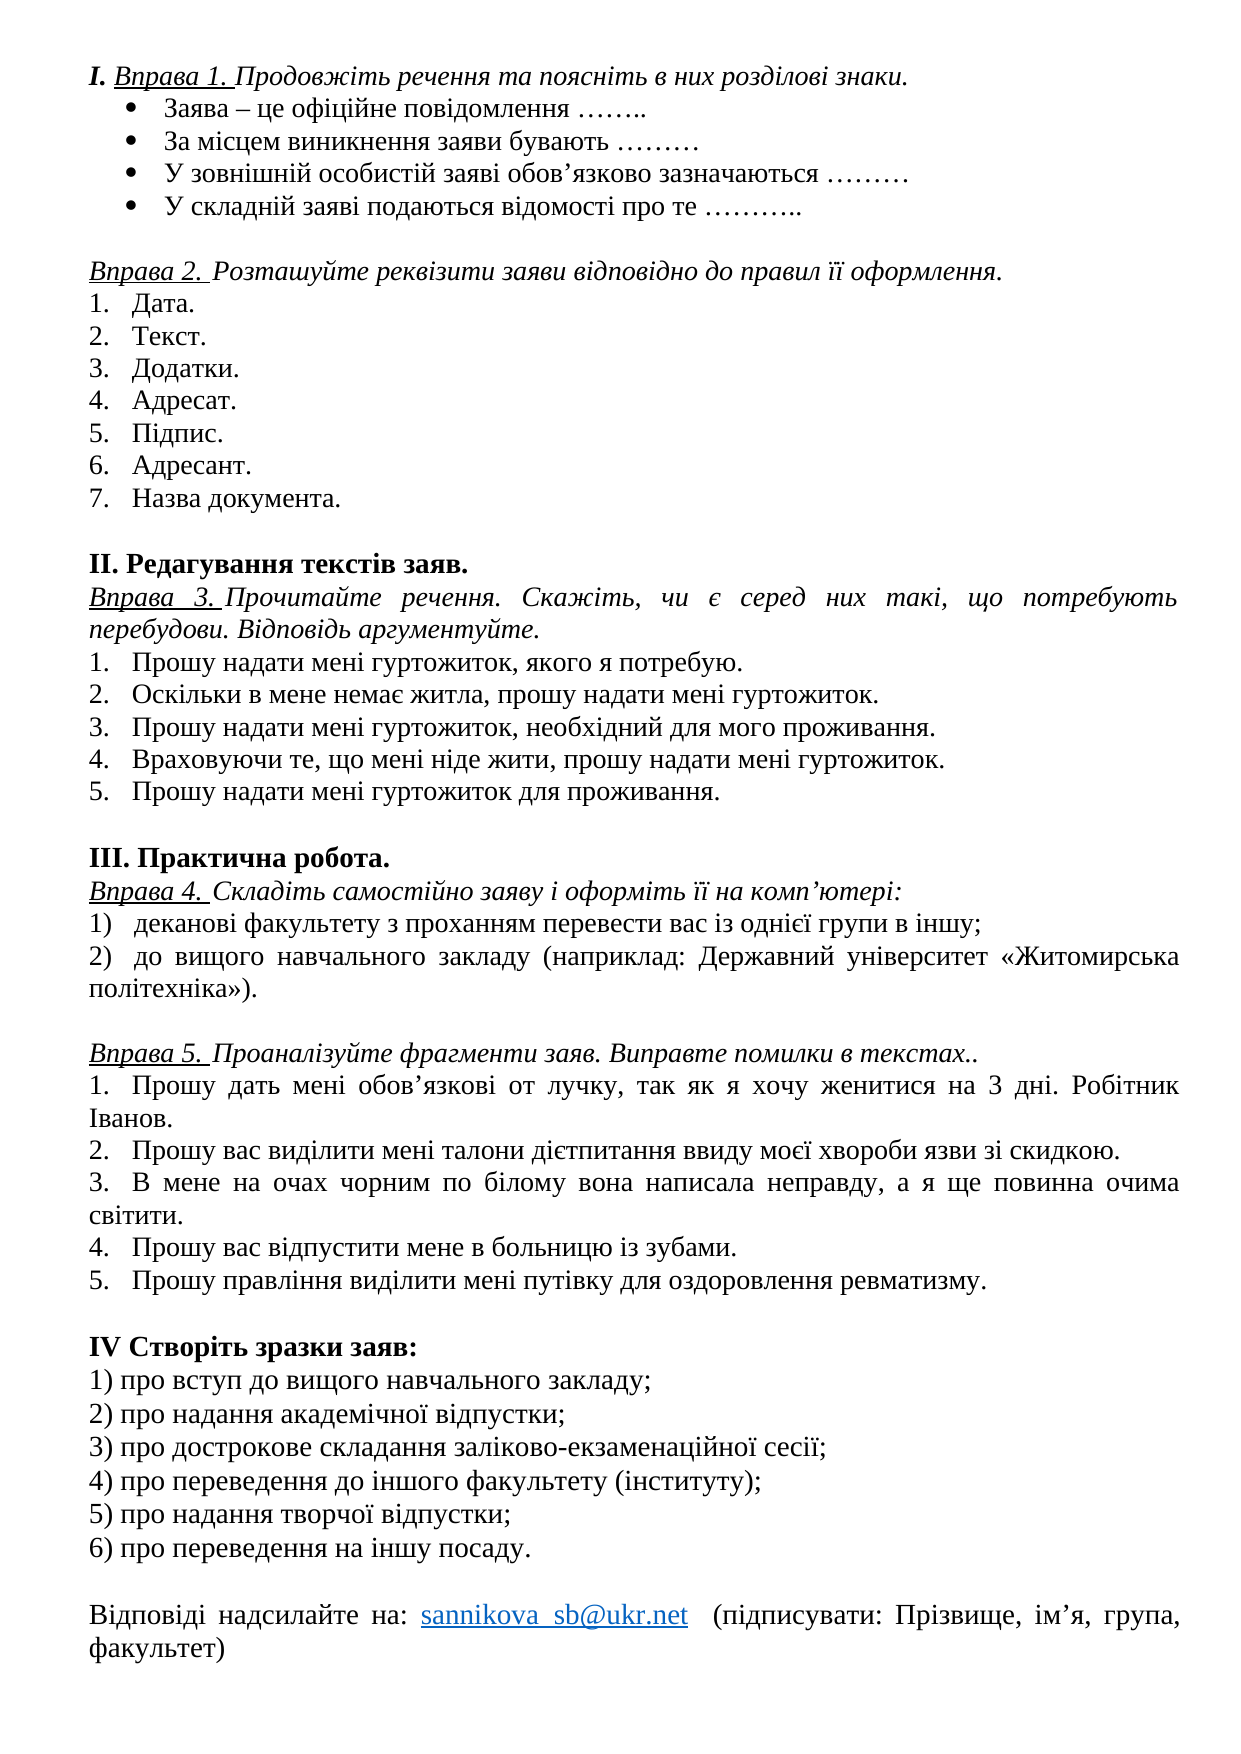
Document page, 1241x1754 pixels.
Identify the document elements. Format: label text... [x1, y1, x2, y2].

text 4) про переведення до іншого факультету (інституту); [89, 1463, 1181, 1496]
text 5) про надання творчої відпустки; [89, 1496, 1181, 1530]
text 7. Назва документа. [89, 481, 1181, 513]
text 3. В мене на очах чорним по білому вона написала неправду, а я ще повинна очима світити. [89, 1166, 1181, 1230]
text 5. Прошу правління виділити мені путівку для оздоровлення ревматизму. [89, 1263, 1181, 1295]
text 5. Підпис. [89, 416, 1181, 448]
text 3) про дострокове складання заліково-екзаменаційної сесії; [89, 1429, 1181, 1463]
text 2) до вищого навчального закладу (наприклад: Державний університет «Житомирська політехніка»). [89, 939, 1181, 1003]
text 2) про надання академічної відпустки; [89, 1396, 1181, 1429]
text Вправа 5. Проаналізуйте фрагменти заяв. Виправте помилки в текстах.. [89, 1036, 1181, 1068]
text IV Створіть зразки заяв: [89, 1329, 1181, 1362]
list Заява – це офіційне повідомлення …….. [126, 91, 1181, 124]
text Вправа 2. Розташуйте реквізити заяви відповідно до правил її оформлення. [89, 254, 1181, 286]
text 1) про вступ до вищого навчального закладу; [89, 1362, 1181, 1396]
text 4. Адресат. [89, 383, 1181, 416]
text 3. Додатки. [89, 351, 1181, 383]
text Вправа 3. Прочитайте речення. Скажіть, чи є серед них такі, що потребують перебудови. Відповідь аргументуйте. [89, 580, 1181, 645]
list У зовнішній особистій заяві обов’язково зазначаються ……… [126, 156, 1181, 189]
text 1. Дата. [89, 286, 1181, 319]
text 6. Адресант. [89, 448, 1181, 481]
text 4. Враховуючи те, що мені ніде жити, прошу надати мені гуртожиток. [89, 742, 1181, 774]
text Відповіді надсилайте на: sannikova_sb@ukr.net (підписувати: Прізвище, ім’я, група, факультет) [89, 1597, 1181, 1664]
text 1) деканові факультету з проханням перевести вас із однієї групи в іншу; [89, 906, 1181, 939]
text 1. Прошу дать мені обов’язкові от лучку, так як я хочу женитися на 3 дні. Робітник Іванов. [89, 1068, 1181, 1133]
text ІІ. Редагування текстів заяв. [89, 547, 1181, 580]
text 5. Прошу надати мені гуртожиток для проживання. [89, 774, 1181, 807]
text ІІІ. Практична робота. [89, 840, 1181, 874]
text 6) про переведення на іншу посаду. [89, 1530, 1181, 1563]
text 2. Оскільки в мене немає житла, прошу надати мені гуртожиток. [89, 677, 1181, 710]
list У складній заяві подаються відомості про те ……….. [126, 189, 1181, 221]
text Вправа 4. Складіть самостійно заяву і оформіть її на комп’ютері: [89, 874, 1181, 906]
text 3. Прошу надати мені гуртожиток, необхідний для мого проживання. [89, 710, 1181, 742]
text 2. Прошу вас виділити мені талони дієтпитання ввиду моєї хвороби язви зі скидкою. [89, 1133, 1181, 1166]
text 1. Прошу надати мені гуртожиток, якого я потребую. [89, 645, 1181, 677]
list За місцем виникнення заяви бувають ……… [126, 124, 1181, 156]
text 2. Текст. [89, 319, 1181, 351]
text 4. Прошу вас відпустити мене в больницю із зубами. [89, 1230, 1181, 1263]
text І. Вправа 1. Продовжіть речення та поясніть в них розділові знаки. [89, 59, 1181, 91]
